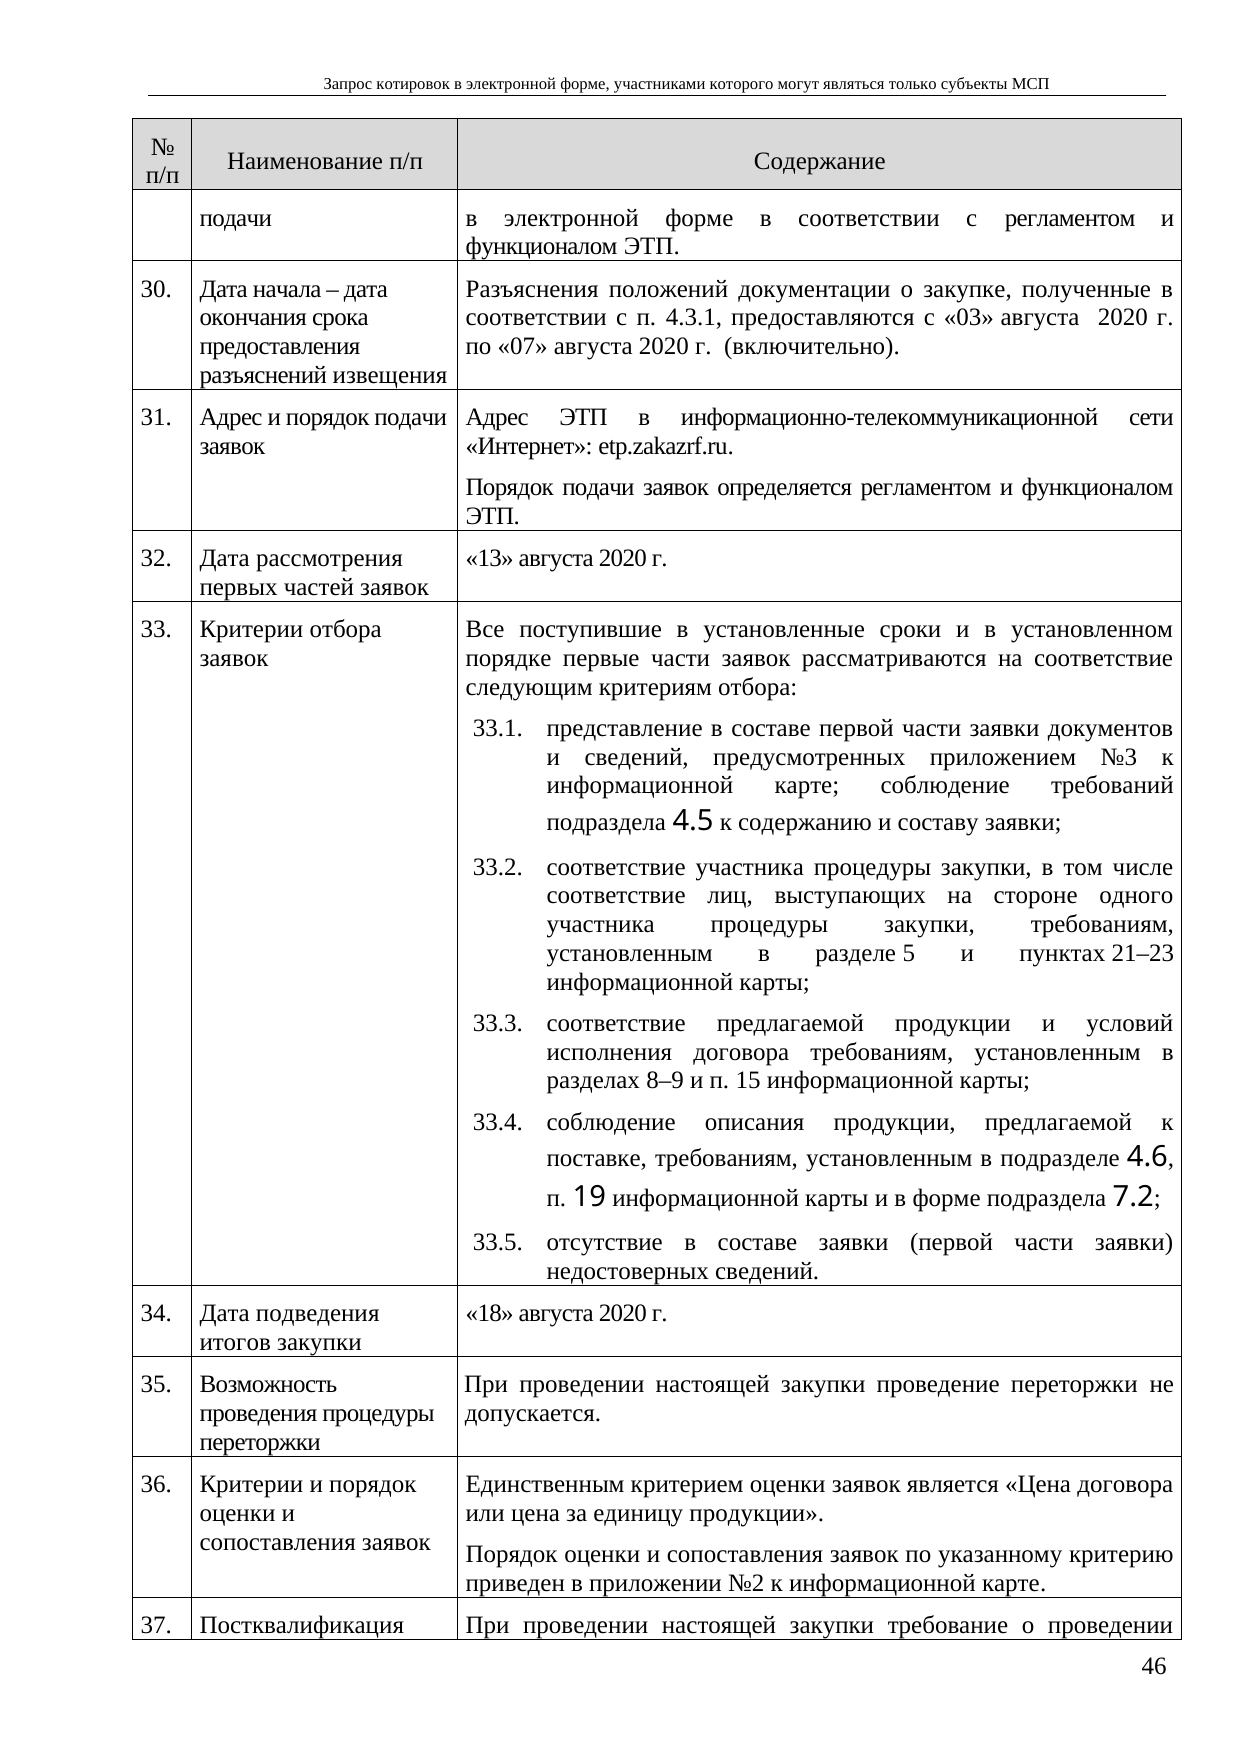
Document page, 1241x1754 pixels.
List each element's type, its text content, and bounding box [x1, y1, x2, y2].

table_cell Возможность проведения процедуры переторжки [192, 1357, 457, 1456]
table_cell Единственным критерием оценки заявок является «Цена договора или цена за единицу продукции». Порядок оценки и сопоставления заявок по указанному критерию приведен в приложении №2 к информационной карте. [458, 1457, 1181, 1597]
table_cell Все поступившие в установленные сроки и в установленном порядке первые части заявок рассматриваются на соответствие следующим критериям отбора: представление в составе первой части заявки документов и сведений, предусмотренных приложением №3 к информационной карте; соблюдение требований подраздела 4.5 к содержанию и составу заявки; соответствие участника процедуры закупки, в том числе соответствие лиц, выступающих на стороне одного участника процедуры закупки, требованиям, установленным в разделе 5 и пунктах 15–17 информационной карты; соответствие предлагаемой продукции и условий исполнения договора требованиям, установленным в разделах 8–9 и п. 12 информационной карты; соблюдение описания продукции, предлагаемой к поставке, требованиям, установленным в подразделе 4.6, п. 13 информационной карты и в форме подраздела 7.2; отсутствие в составе заявки (первой части заявки) недостоверных сведений. [458, 602, 1181, 1285]
table_cell Разъяснения положений документации о закупке, полученные в соответствии с п. 4.3.1, предоставляются с «03» августа 2020 г. по «07» августа 2020 г. (включительно). [458, 261, 1181, 389]
table_cell Критерии и порядок оценки и сопоставления заявок [192, 1457, 457, 1597]
table_header № п/п [133, 119, 191, 189]
table_cell [133, 1457, 191, 1597]
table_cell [458, 190, 1181, 260]
table_cell При проведении настоящей закупки проведение переторжки не допускается. [458, 1357, 1181, 1456]
table_cell «18» августа 2020 г. [458, 1286, 1181, 1356]
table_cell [458, 1598, 1181, 1639]
table_cell «13» августа 2020 г. [458, 531, 1181, 601]
table_cell [133, 1598, 191, 1639]
table_cell Дата рассмотрения первых частей заявок [192, 531, 457, 601]
table_header Содержание [458, 119, 1181, 189]
table_cell [133, 390, 191, 530]
table_cell [133, 261, 191, 389]
table_cell Адрес ЭТП в информационно-телекоммуникационной сети «Интернет»: etp.zakazrf.ru. Порядок подачи заявок определяется регламентом и функционалом ЭТП. [458, 390, 1181, 530]
table_cell Адрес и порядок подачи заявок [192, 390, 457, 530]
table_cell Критерии отбора заявок [192, 602, 457, 1285]
table_cell [133, 1357, 191, 1456]
table_cell [133, 531, 191, 601]
table_cell [133, 602, 191, 1285]
table_cell [133, 190, 191, 260]
table_header Наименование п/п [192, 119, 457, 189]
table_cell [133, 1286, 191, 1356]
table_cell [192, 190, 457, 260]
table_cell Постквалификация [192, 1598, 457, 1639]
table_cell Дата начала – дата окончания срока предоставления разъяснений извещения [192, 261, 457, 389]
table_cell Дата подведения итогов закупки [192, 1286, 457, 1356]
